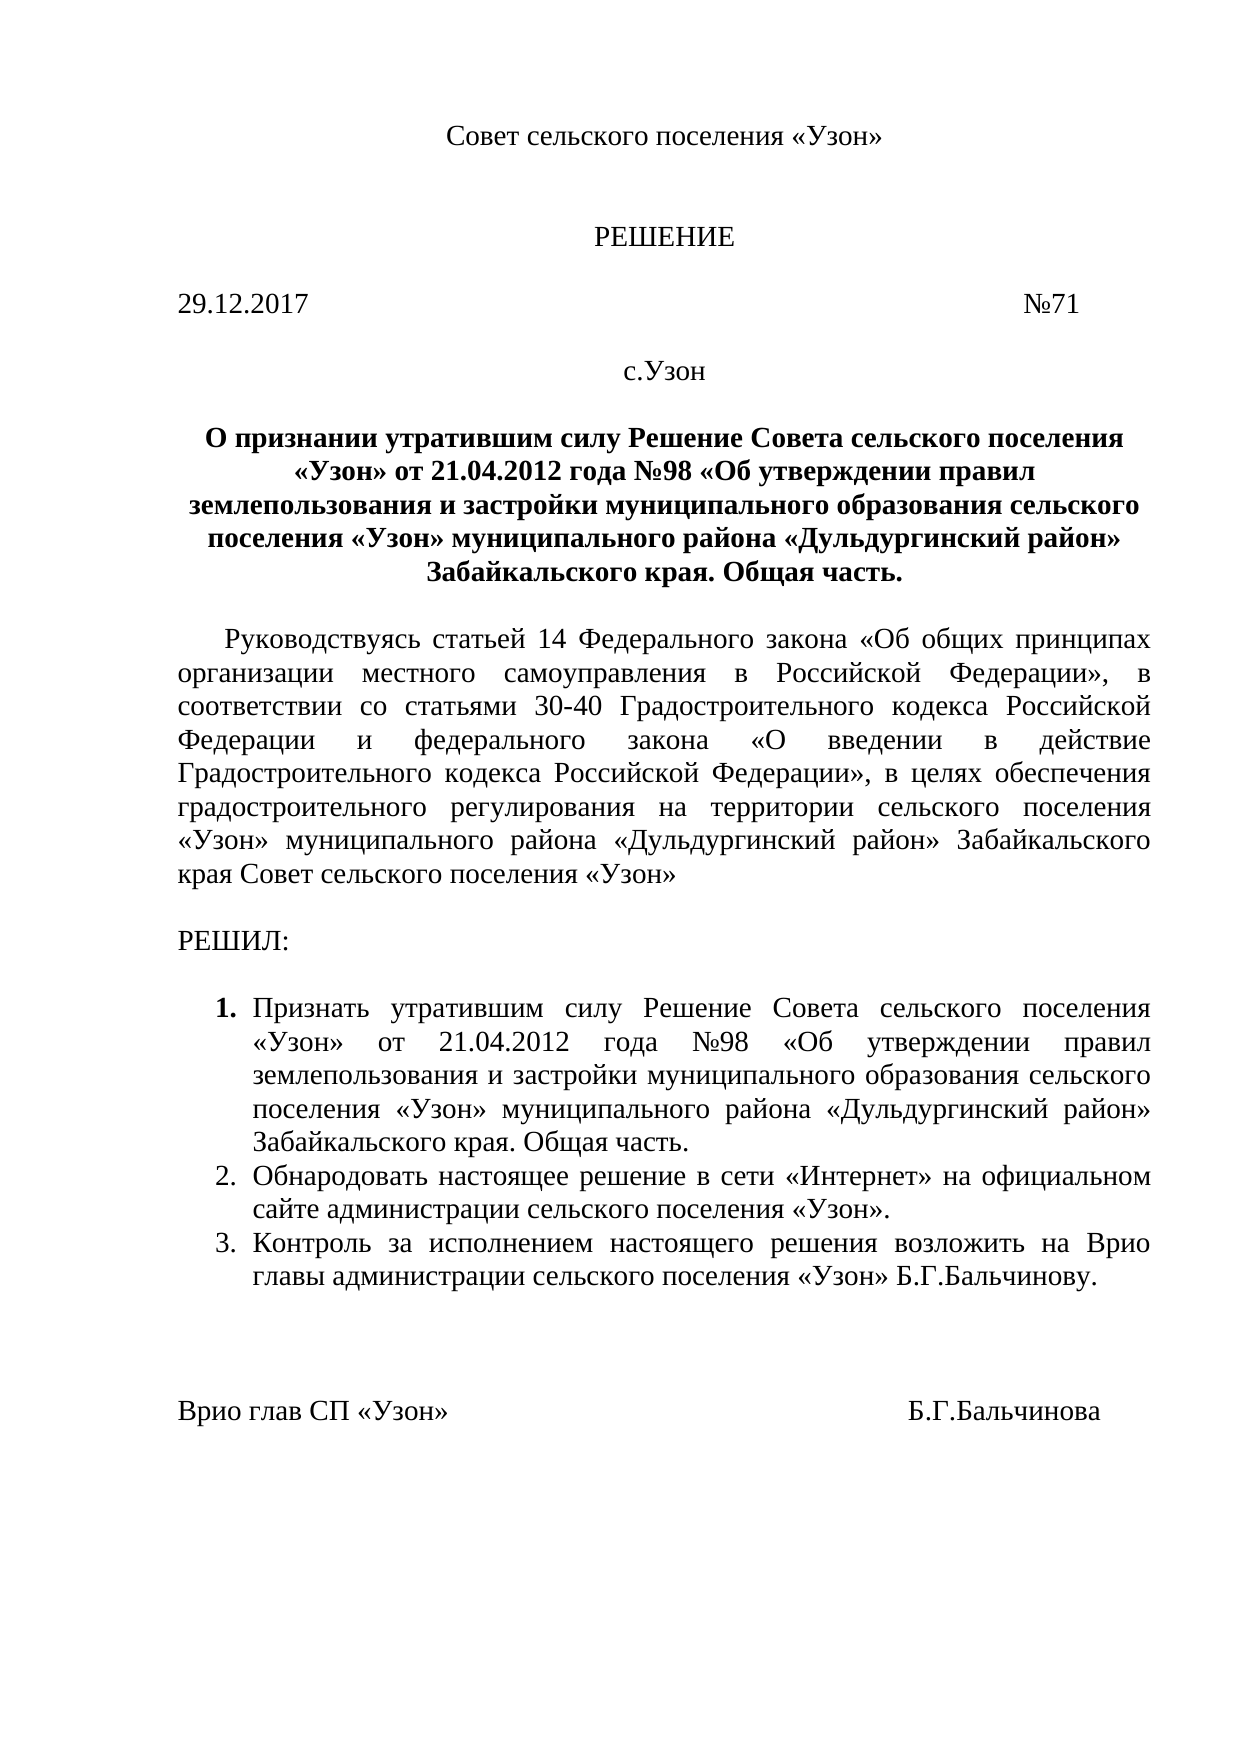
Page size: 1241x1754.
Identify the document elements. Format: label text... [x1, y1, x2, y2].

text РЕШЕНИЕ [177, 219, 1152, 252]
text Врио глав СП «Узон» Б.Г.Бальчинова [177, 1393, 1152, 1426]
text Совет сельского поселения «Узон» [177, 118, 1152, 152]
text О признании утратившим силу Решение Совета сельского поселения «Узон» от 21.04.2012 года №98 «Об утверждении правил землепользования и застройки муниципального образования сельского поселения «Узон» муниципального района «Дульдургинский район» Забайкальского края. Общая часть. [177, 420, 1152, 588]
text РЕШИЛ: [177, 923, 1152, 957]
list Обнародовать настоящее решение в сети «Интернет» на официальном сайте администрации сельского поселения «Узон». [215, 1158, 1152, 1225]
list Признать утратившим силу Решение Совета сельского поселения «Узон» от 21.04.2012 года №98 «Об утверждении правил землепользования и застройки муниципального образования сельского поселения «Узон» муниципального района «Дульдургинский район» Забайкальского края. Общая часть. [215, 990, 1152, 1158]
text Руководствуясь статьей 14 Федерального закона «Об общих принципах организации местного самоуправления в Российской Федерации», в соответствии со статьями 30-40 Градостроительного кодекса Российской Федерации и федерального закона «О введении в действие Градостроительного кодекса Российской Федерации», в целях обеспечения градостроительного регулирования на территории сельского поселения «Узон» муниципального района «Дульдургинский район» Забайкальского края Совет сельского поселения «Узон» [177, 621, 1152, 889]
text с.Узон [177, 353, 1152, 386]
list Контроль за исполнением настоящего решения возложить на Врио главы администрации сельского поселения «Узон» Б.Г.Бальчинову. [215, 1225, 1152, 1292]
text 29.12.2017 №71 [177, 286, 1152, 319]
